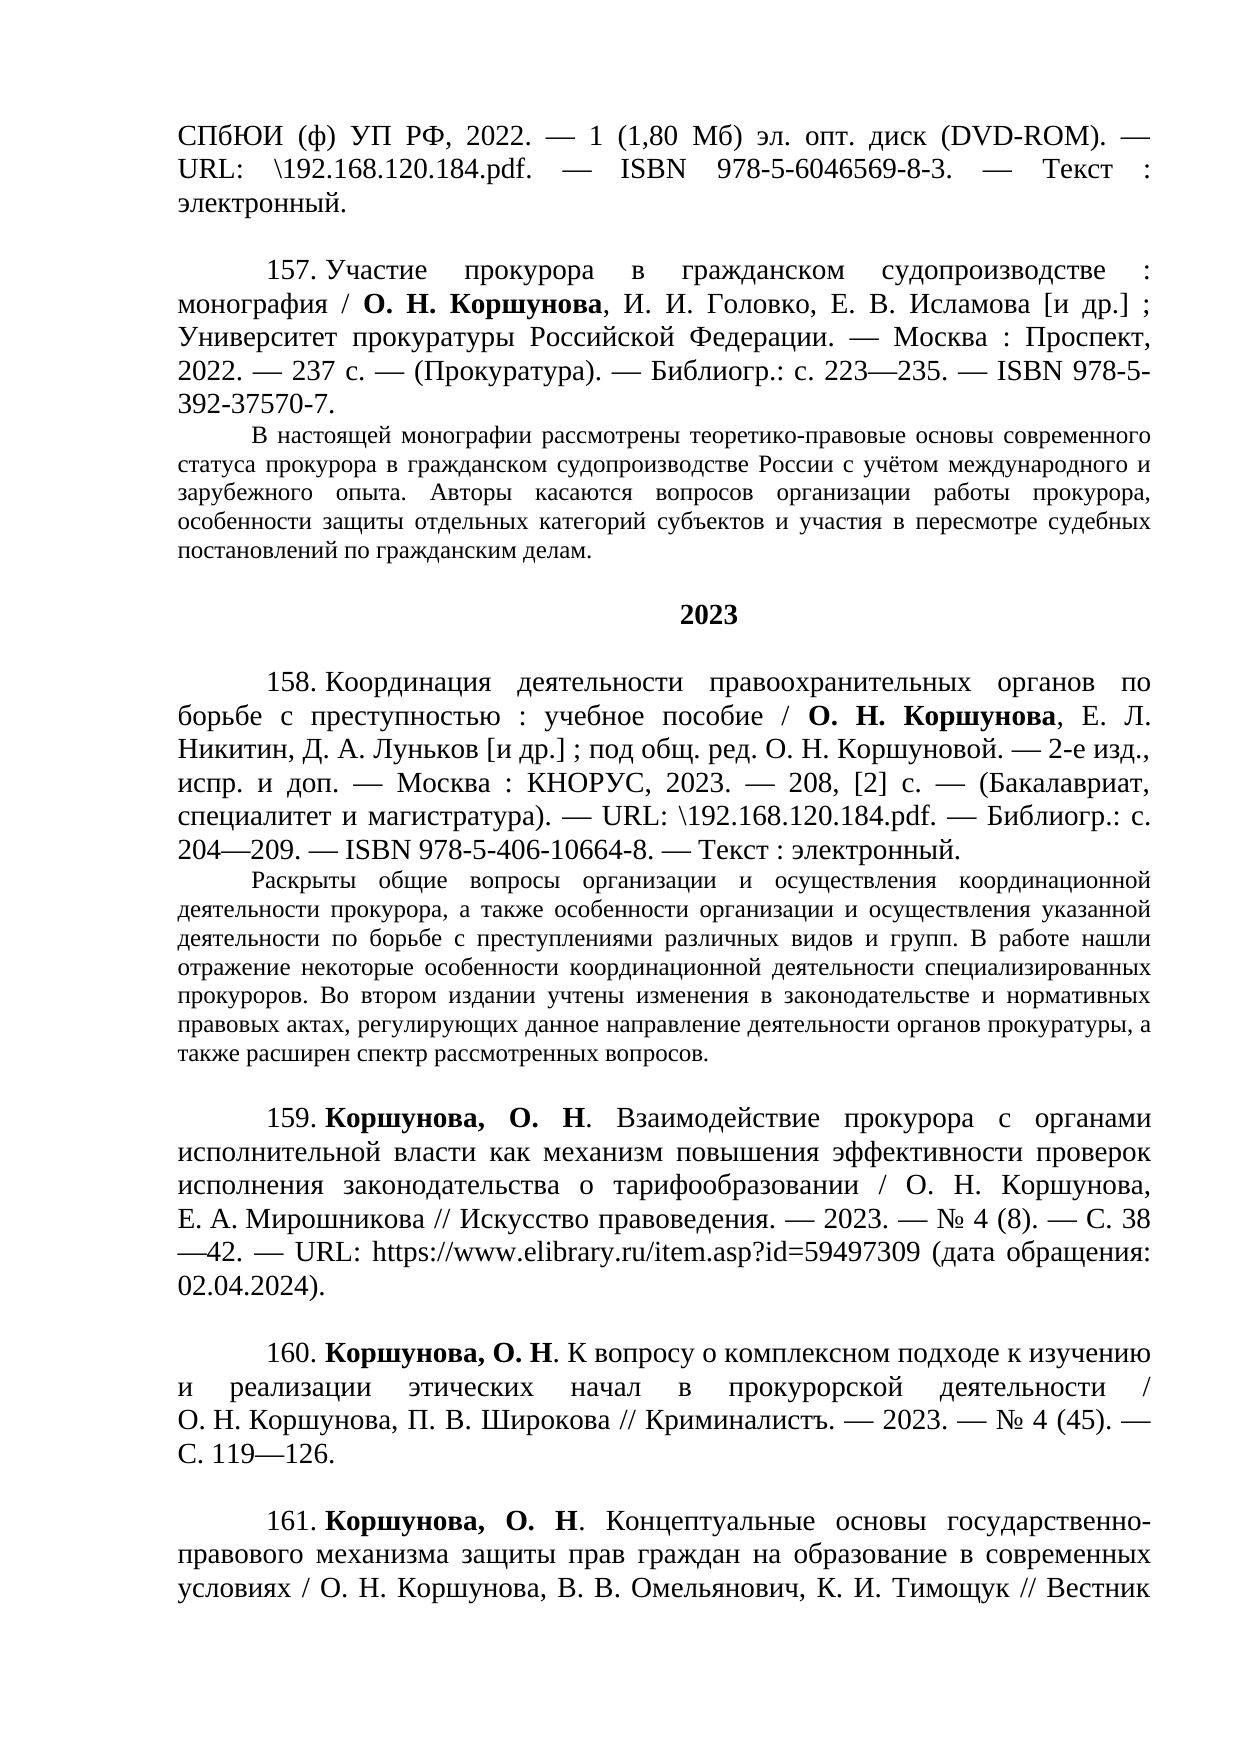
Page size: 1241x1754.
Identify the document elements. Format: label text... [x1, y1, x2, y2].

list Коршунова, О. Н. Взаимодействие прокурора с органами исполнительной власти как механизм повышения эффективности проверок исполнения законодательства о тарифообразовании / О. Н. Коршунова, Е. А. Мирошникова // Искусство правоведения. — 2023. — № 4 (8). — С. 38—42. — URL: https://www.elibrary.ru/item.asp?id=59497309 (дата обращения: 02.04.2024). [177, 1100, 1152, 1302]
list Участие прокурора в гражданском судопроизводстве : монография / О. Н. Коршунова, И. И. Головко, Е. В. Исламова [и др.] ; Университет прокуратуры Российской Федерации. — Москва : Проспект, 2022. — 237 с. — (Прокуратура). — Библиогр.: с. 223—235. — ISBN 978-5-392-37570-7. [177, 252, 1152, 420]
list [177, 118, 1152, 219]
list 2023 [266, 597, 1152, 631]
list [177, 1503, 1152, 1603]
text Раскрыты общие вопросы организации и осуществления координационной деятельности прокурора, а также особенности организации и осуществления указанной деятельности по борьбе с преступлениями различных видов и групп. В работе нашли отражение некоторые особенности координационной деятельности специализированных прокуроров. Во втором издании учтены изменения в законодательстве и нормативных правовых актах, регулирующих данное направление деятельности органов прокуратуры, а также расширен спектр рассмотренных вопросов. [177, 866, 1152, 1067]
list Координация деятельности правоохранительных органов по борьбе с преступностью : учебное пособие / О. Н. Коршунова, Е. Л. Никитин, Д. А. Луньков [и др.] ; под общ. ред. О. Н. Коршуновой. — 2-е изд., испр. и доп. — Москва : КНОРУС, 2023. — 208, [2] с. — (Бакалавриат, специалитет и магистратура). — URL: \192.168.120.184.pdf. — Библиогр.: с. 204—209. — ISBN 978-5-406-10664-8. — Текст : электронный. [177, 664, 1152, 866]
list Коршунова, О. Н. К вопросу о комплексном подходе к изучению и реализации этических начал в прокурорской деятельности / О. Н. Коршунова, П. В. Широкова // Криминалистъ. — 2023. — № 4 (45). — С. 119—126. [177, 1335, 1152, 1469]
text В настоящей монографии рассмотрены теоретико-правовые основы современного статуса прокурора в гражданском судопроизводстве России с учётом международного и зарубежного опыта. Авторы касаются вопросов организации работы прокурора, особенности защиты отдельных категорий субъектов и участия в пересмотре судебных постановлений по гражданским делам. [177, 420, 1152, 564]
